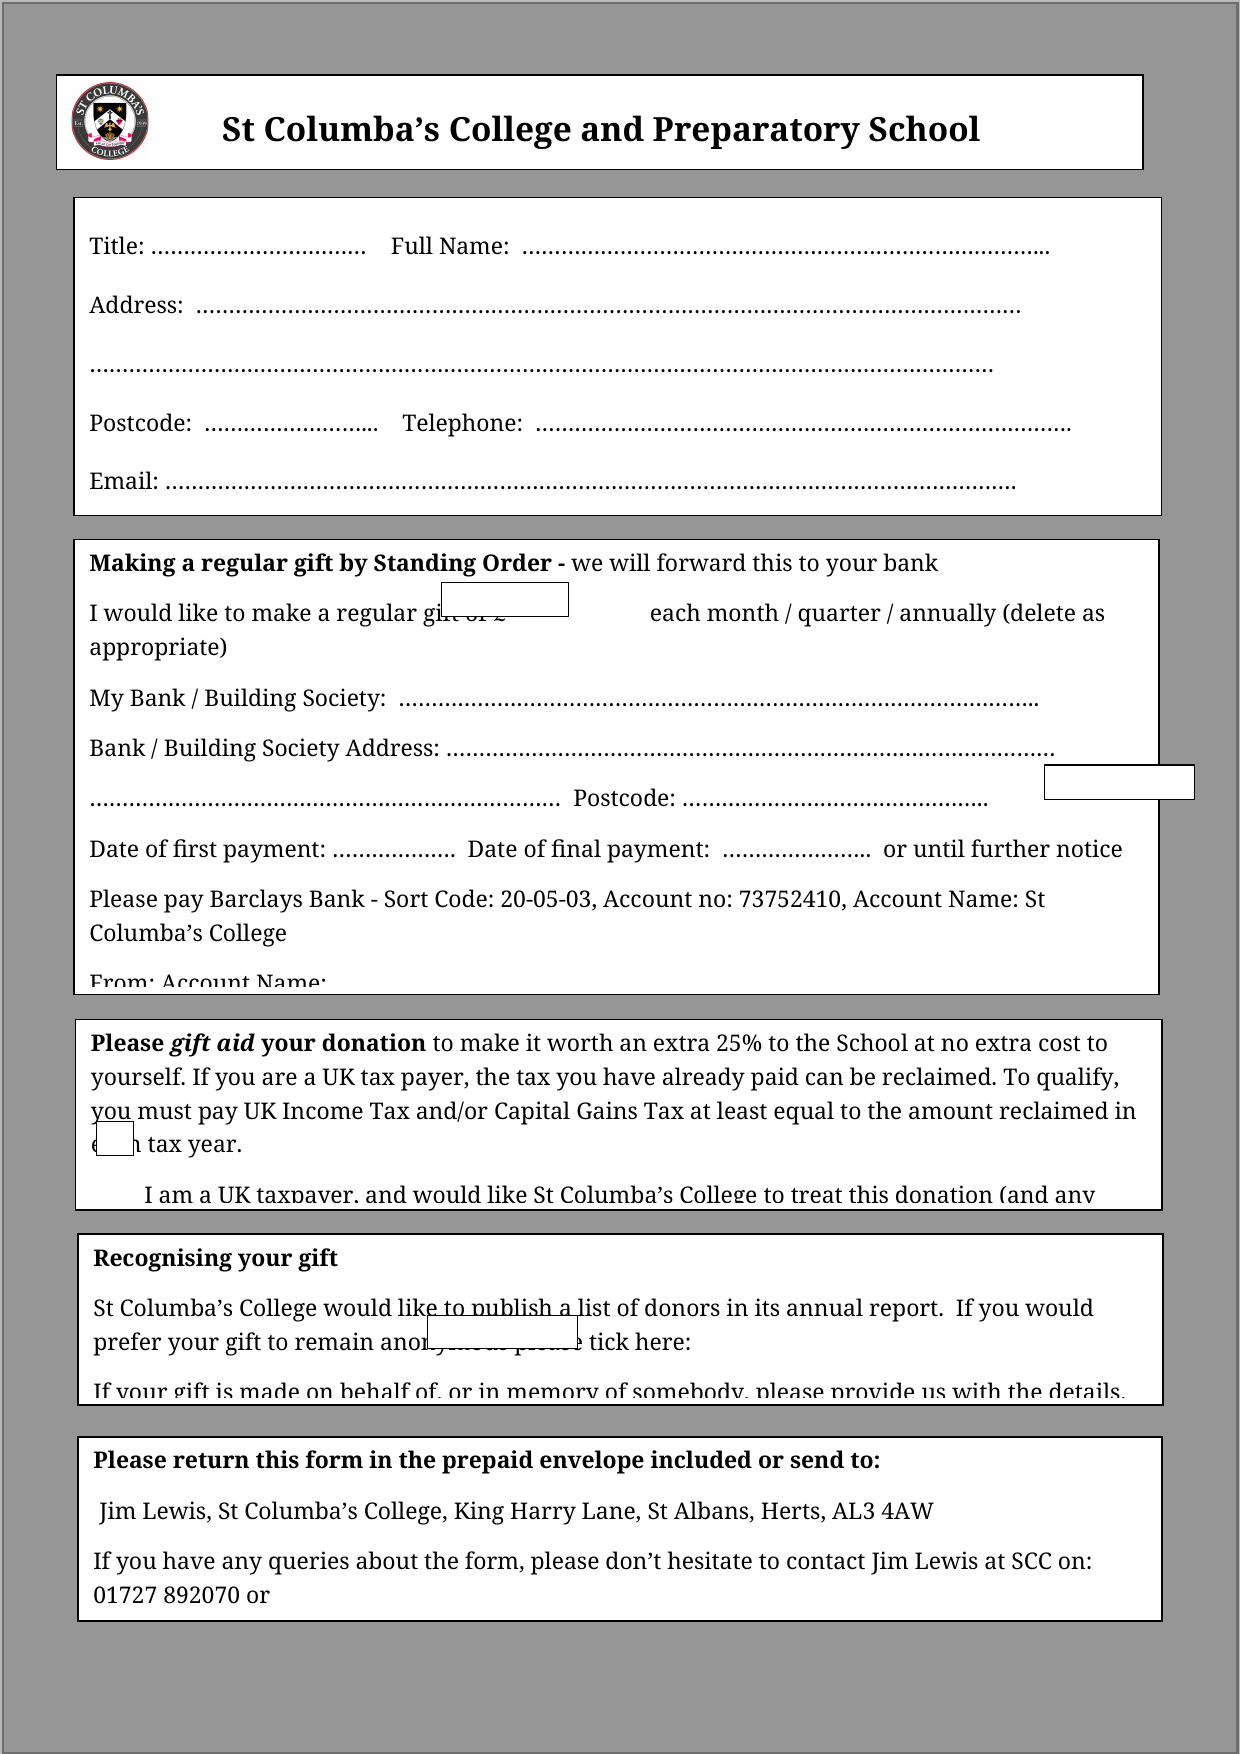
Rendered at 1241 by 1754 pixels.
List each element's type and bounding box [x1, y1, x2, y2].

picture [71, 82, 149, 160]
